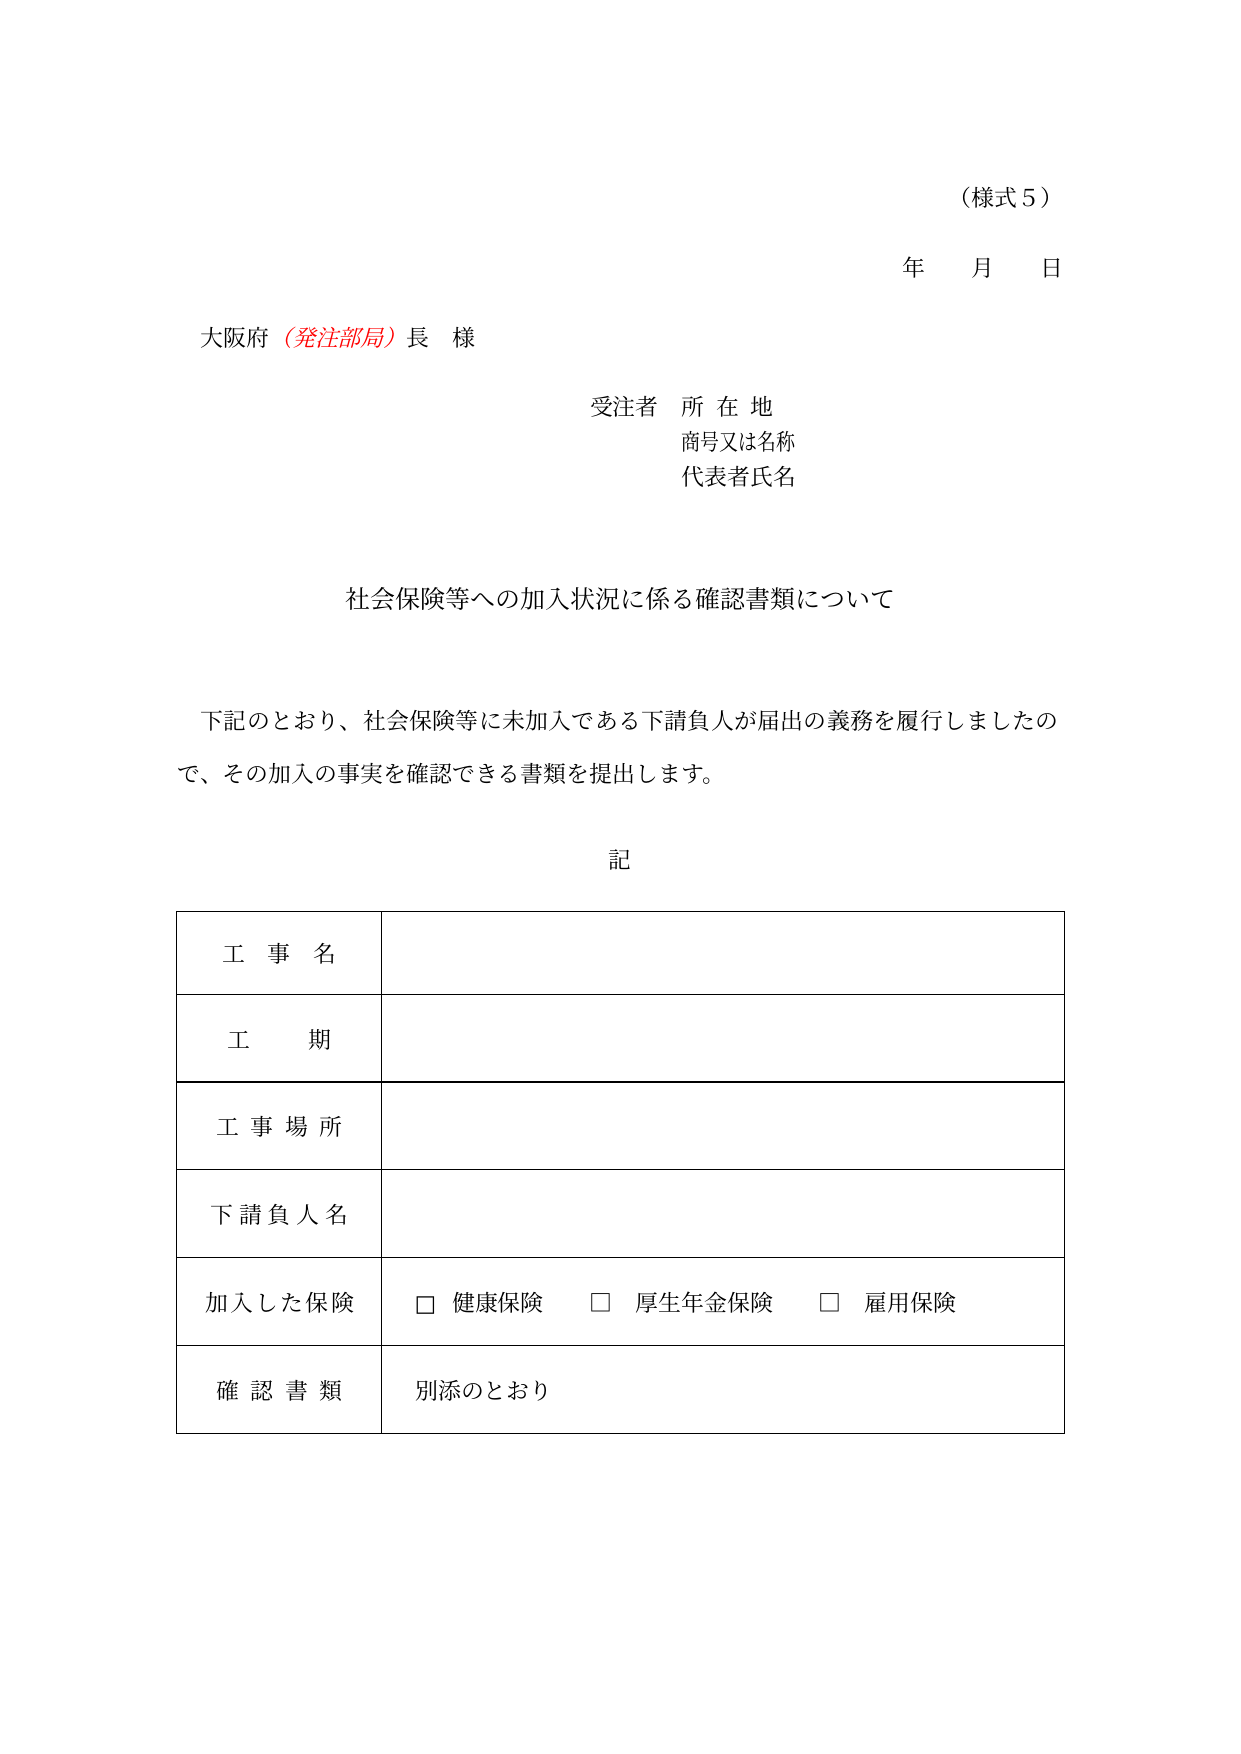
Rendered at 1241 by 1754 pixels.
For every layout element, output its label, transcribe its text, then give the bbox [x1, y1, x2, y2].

text 下記のとおり、社会保険等に未加入である下請負人が届出の義務を履行しましたので、その加入の事実を確認できる書類を提出します。 [177, 702, 1063, 790]
table_cell [382, 995, 1064, 1081]
table_cell [382, 1083, 1064, 1168]
table_cell 工期 [177, 995, 381, 1081]
text 代表者氏名 [177, 458, 1063, 493]
table_cell 確認書類 [177, 1346, 381, 1433]
table_cell 別添のとおり [382, 1346, 1064, 1433]
table_cell 加入した保険 [177, 1258, 381, 1345]
table_cell [382, 1170, 1064, 1257]
text 年 月 日 [177, 249, 1063, 284]
table_cell 下請負人名 [177, 1170, 381, 1257]
text 大阪府（発注部局）長 様 [177, 319, 1063, 353]
text （様式５） [177, 179, 1063, 214]
table_header [382, 912, 1064, 994]
text 受注者 所在地 [177, 388, 1063, 423]
table_cell 工事場所 [177, 1083, 381, 1168]
text 社会保険等への加入状況に係る確認書類について [177, 563, 1063, 633]
table_header 工事名 [177, 912, 381, 994]
text 記 [177, 841, 1063, 876]
table_cell 健康保険 □ 厚生年金保険 □ 雇用保険 [382, 1258, 1064, 1345]
text 商号又は名称 [177, 423, 1063, 458]
